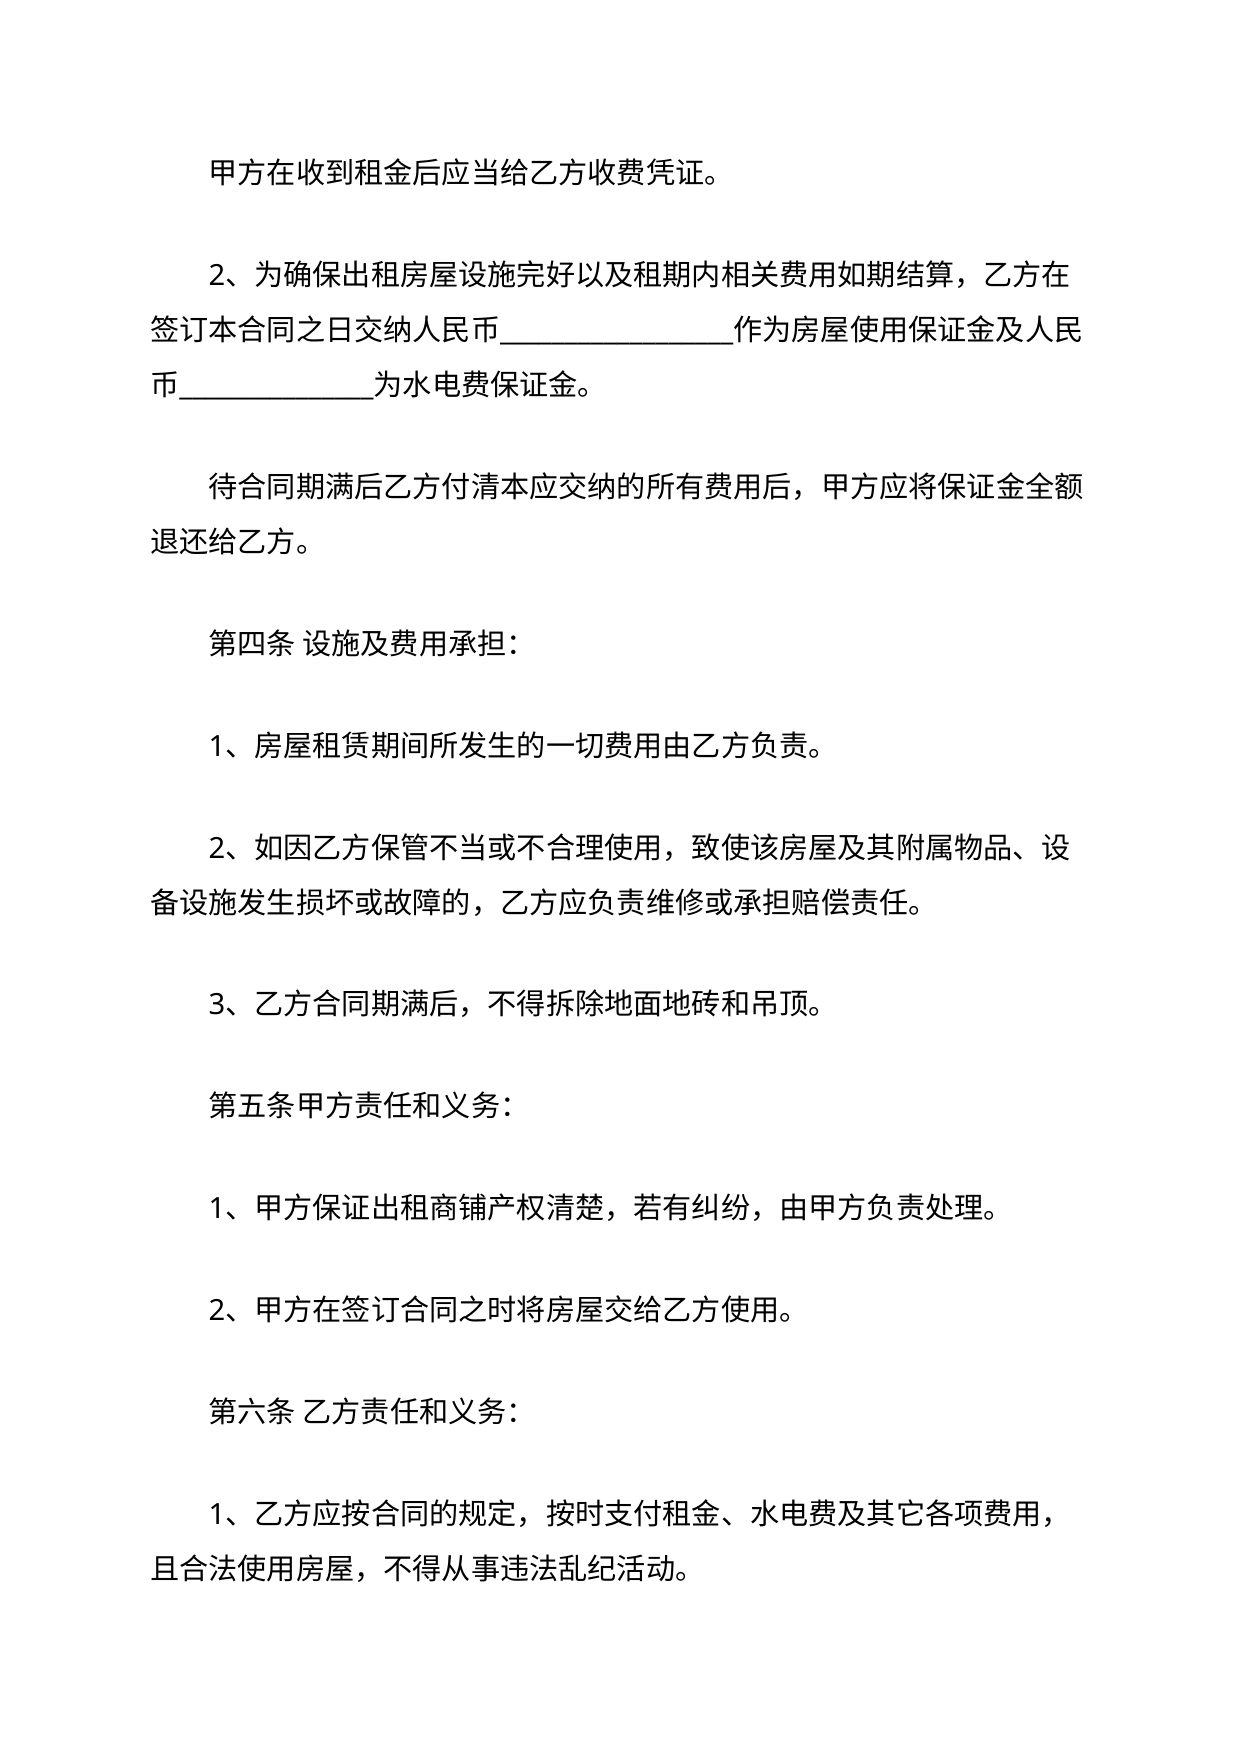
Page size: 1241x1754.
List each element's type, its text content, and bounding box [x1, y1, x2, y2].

text 3、乙方合同期满后，不得拆除地面地砖和吊顶。 [150, 981, 1090, 1023]
text 1、房屋租赁期间所发生的一切费用由乙方负责。 [150, 722, 1090, 764]
text 第六条 乙方责任和义务： [150, 1389, 1090, 1431]
text 第五条甲方责任和义务： [150, 1083, 1090, 1125]
text 甲方在收到租金后应当给乙方收费凭证。 [150, 150, 1090, 192]
text 1、甲方保证出租商铺产权清楚，若有纠纷，由甲方负责处理。 [150, 1185, 1090, 1227]
text 2、甲方在签订合同之时将房屋交给乙方使用。 [150, 1287, 1090, 1329]
text 2、为确保出租房屋设施完好以及租期内相关费用如期结算，乙方在签订本合同之日交纳人民币__________________作为房屋使用保证金及人民币_______________为水电费保证金。 [150, 252, 1090, 404]
text 1、乙方应按合同的规定，按时支付租金、水电费及其它各项费用，且合法使用房屋，不得从事违法乱纪活动。 [150, 1490, 1090, 1588]
text 待合同期满后乙方付清本应交纳的所有费用后，甲方应将保证金全额退还给乙方。 [150, 464, 1090, 561]
text 第四条 设施及费用承担： [150, 620, 1090, 663]
text 2、如因乙方保管不当或不合理使用，致使该房屋及其附属物品、设备设施发生损坏或故障的，乙方应负责维修或承担赔偿责任。 [150, 824, 1090, 921]
